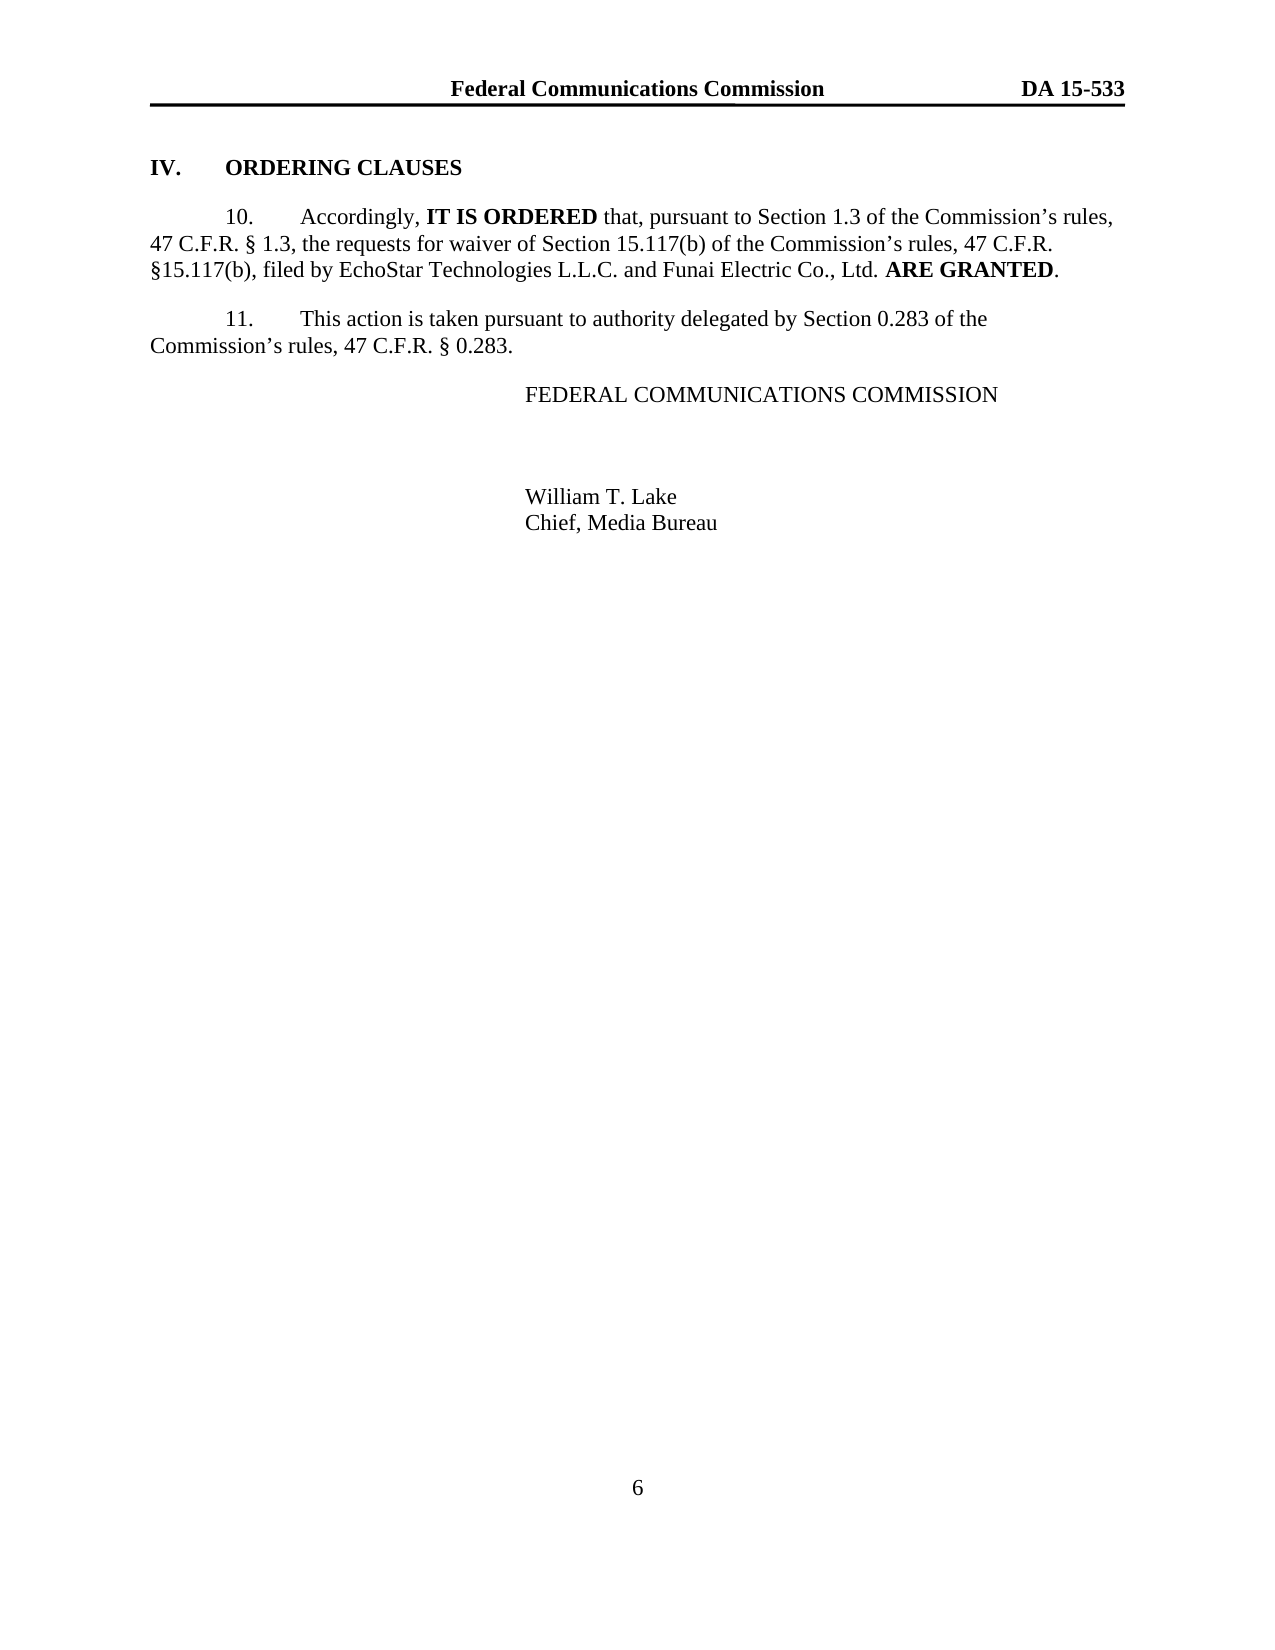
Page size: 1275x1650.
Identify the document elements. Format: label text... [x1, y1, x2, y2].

list FEDERAL COMMUNICATIONS COMMISSION [225, 381, 1125, 407]
text This action is taken pursuant to authority delegated by Section 0.283 of the Commission’s rules, 47 C.F.R. § 0.283. [150, 305, 1125, 358]
subtitle ordering clauses [150, 154, 1125, 180]
text Accordingly, IT IS ORDERED that, pursuant to Section 1.3 of the Commission’s rules, 47 C.F.R. § 1.3, the requests for waiver of Section 15.117(b) of the Commission’s rules, 47 C.F.R. §15.117(b), filed by EchoStar Technologies L.L.C. and Funai Electric Co., Ltd. ARE GRANTED. [150, 203, 1125, 282]
list Chief, Media Bureau [225, 509, 1125, 536]
list William T. Lake [225, 483, 1125, 509]
